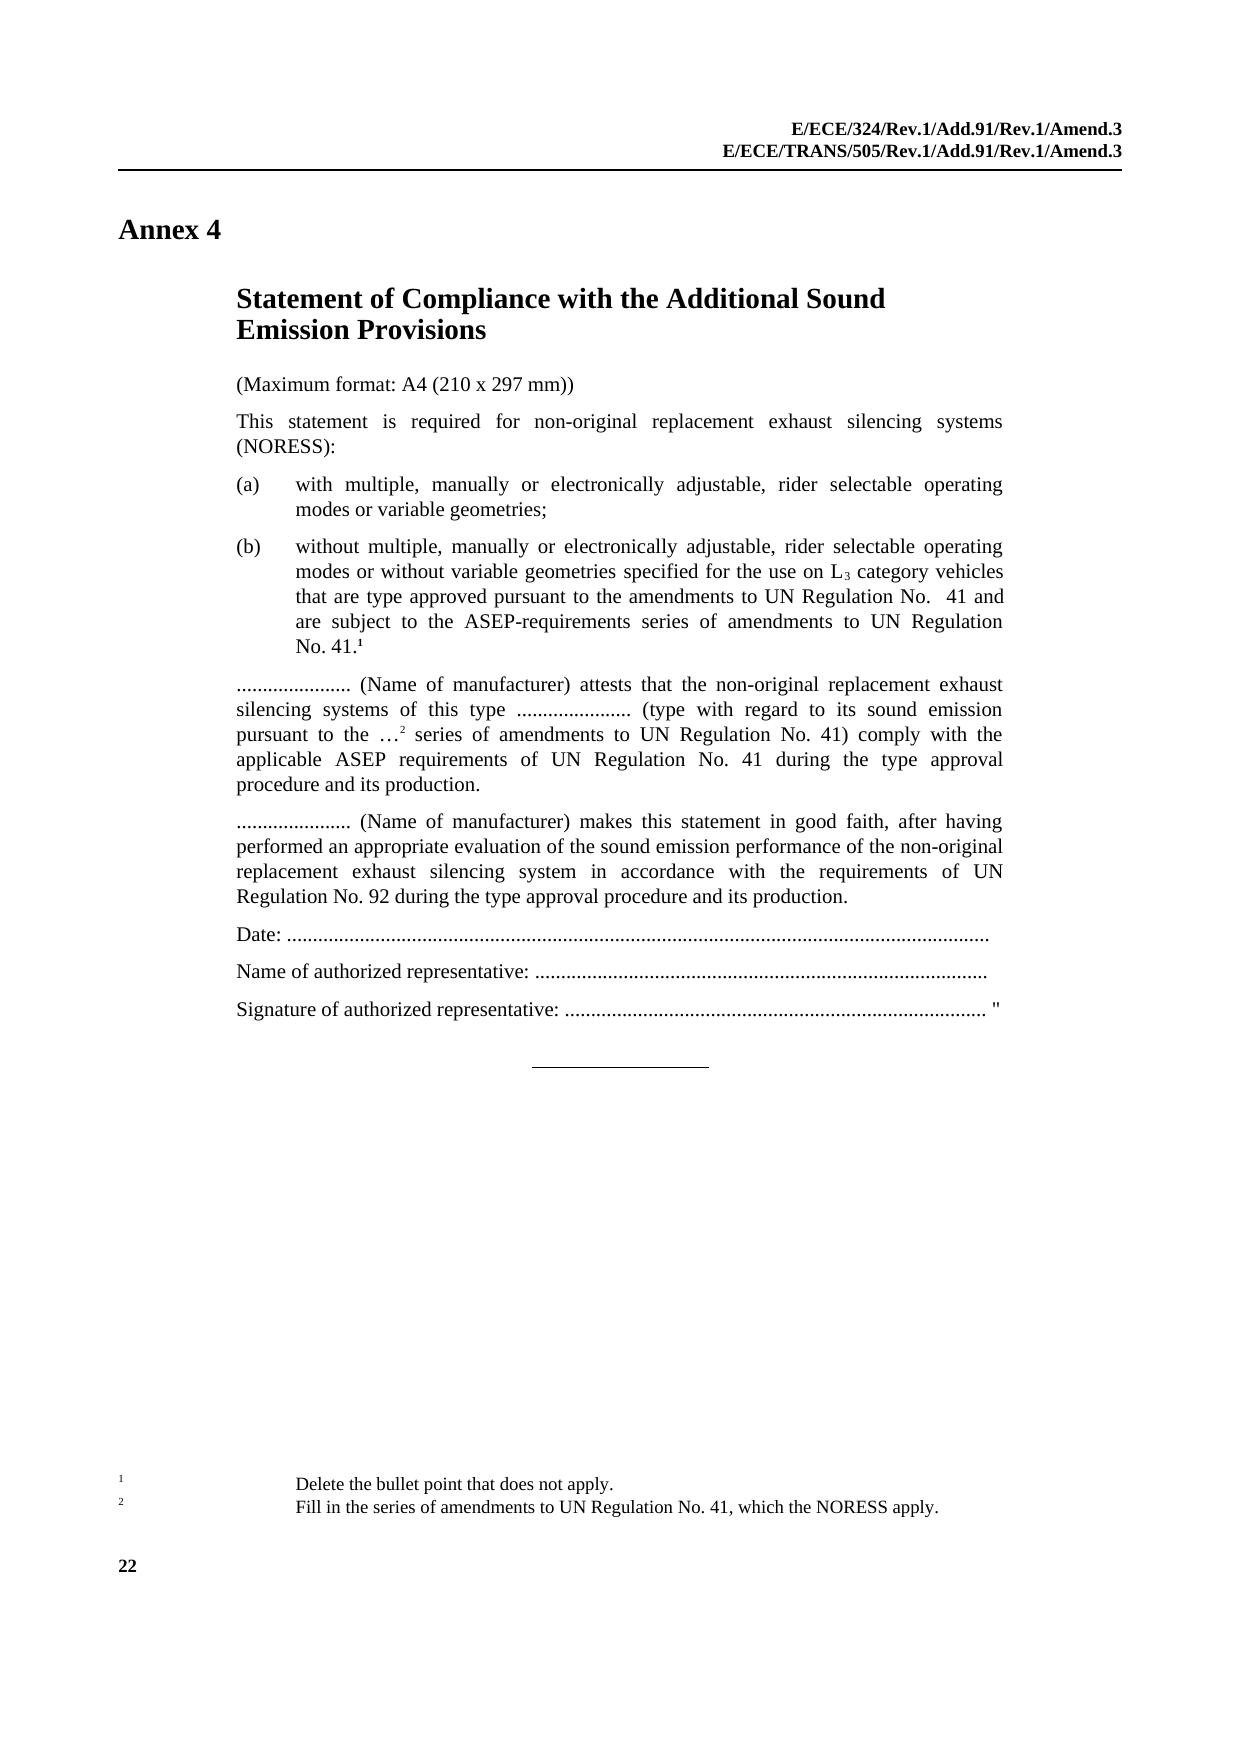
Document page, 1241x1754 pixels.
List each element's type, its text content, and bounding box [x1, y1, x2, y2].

text (a) with multiple, manually or electronically adjustable, rider selectable operating modes or variable geometries; [236, 471, 1004, 521]
text This statement is required for non-original replacement exhaust silencing systems (NORESS): [236, 408, 1004, 458]
text ...................... (Name of manufacturer) attests that the non-original replacement exhaust silencing systems of this type ...................... (type with regard to its sound emission pursuant to the … series of amendments to UN Regulation No. 41) comply with the applicable ASEP requirements of UN Regulation No. 41 during the type approval procedure and its production. [236, 671, 1004, 796]
text Date: ....................................................................................................................................... [236, 921, 1004, 946]
text (b) without multiple, manually or electronically adjustable, rider selectable operating modes or without variable geometries specified for the use on L3 category vehicles that are type approved pursuant to the amendments to UN Regulation No. 41 and are subject to the ASEP-requirements series of amendments to UN Regulation No. 41. [236, 533, 1004, 658]
text ...................... (Name of manufacturer) makes this statement in good faith, after having performed an appropriate evaluation of the sound emission performance of the non-original replacement exhaust silencing system in accordance with the requirements of UN Regulation No. 92 during the type approval procedure and its production. [236, 808, 1004, 908]
text Name of authorized representative: ....................................................................................... [236, 958, 1004, 983]
text Statement of Compliance with the Additional Sound Emission Provisions [118, 283, 989, 346]
text (Maximum format: A4 (210 x 297 mm)) [236, 371, 1004, 396]
text Signature of authorized representative: ................................................................................. " [236, 996, 1004, 1021]
text Annex 4 [118, 215, 1004, 246]
